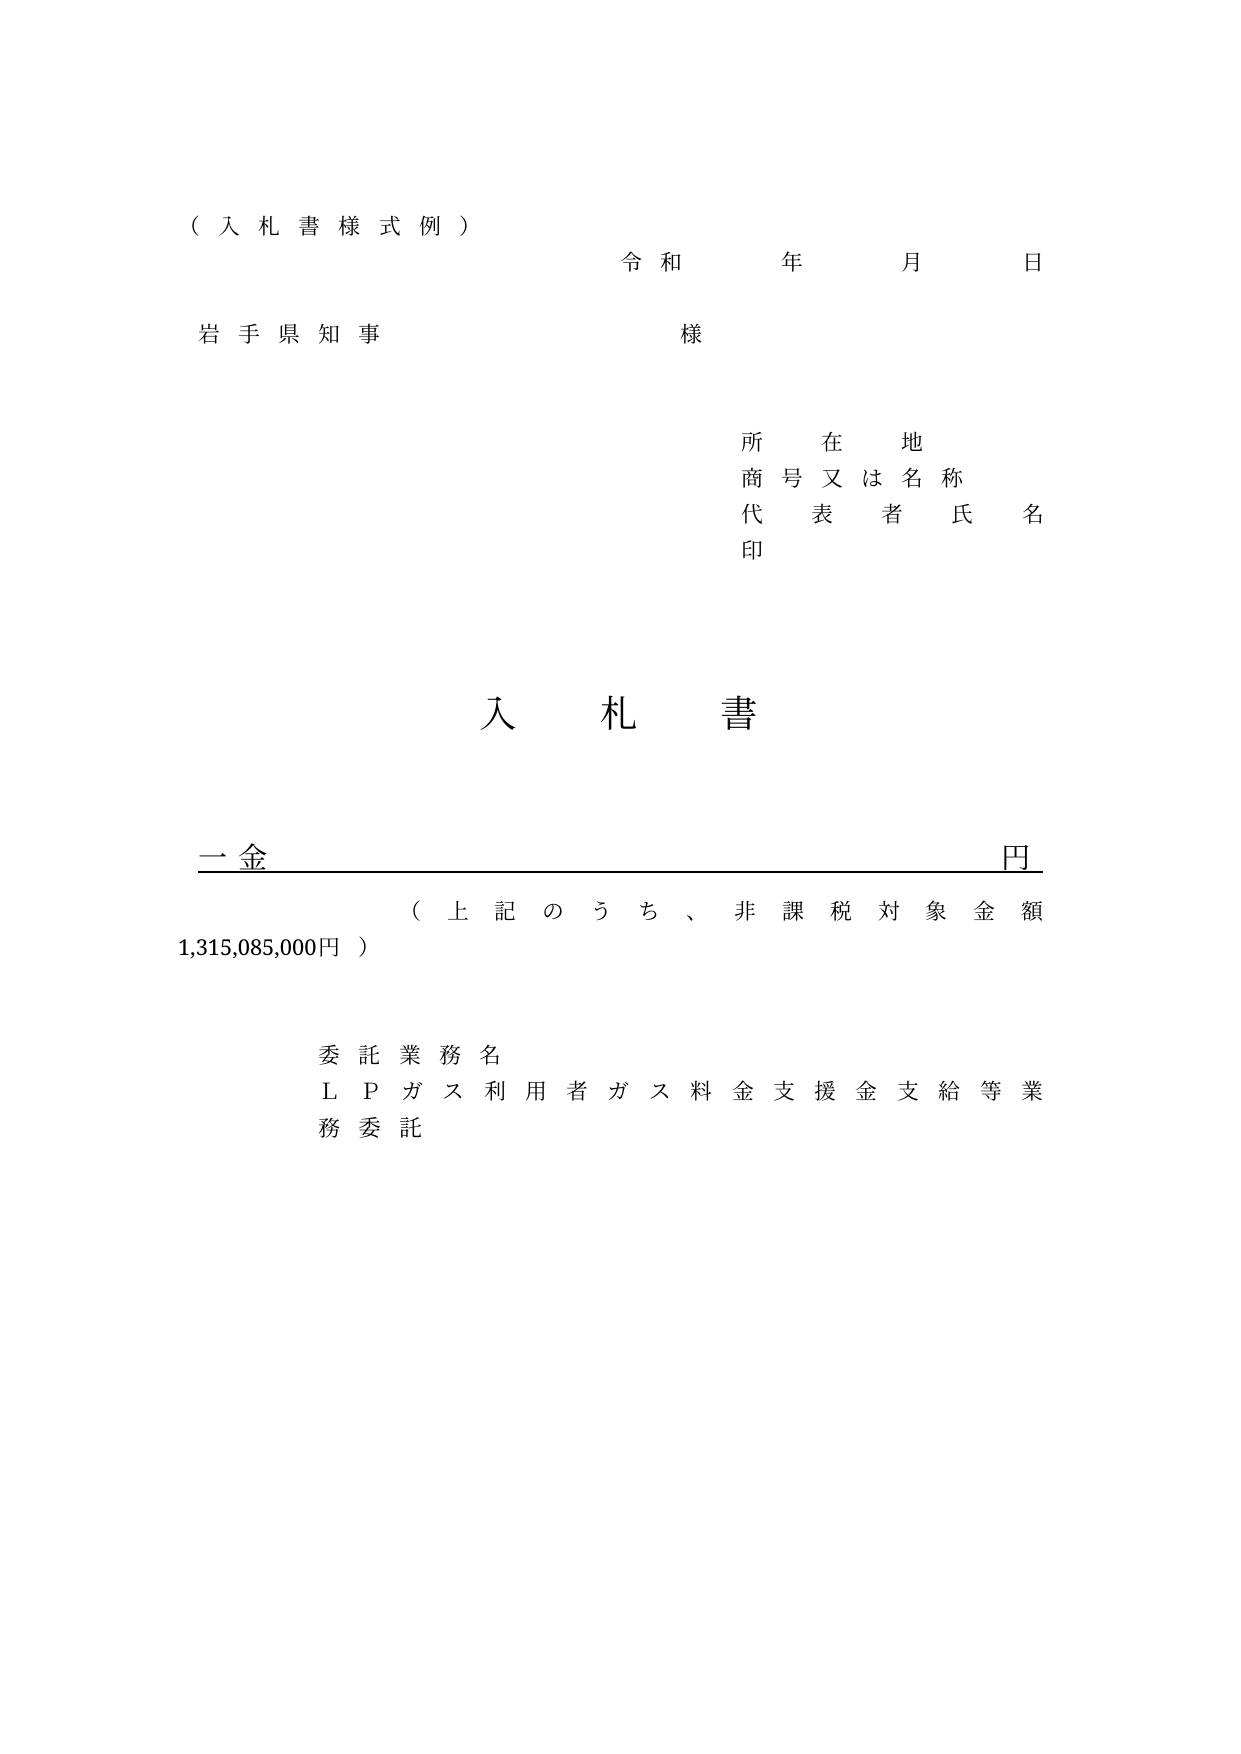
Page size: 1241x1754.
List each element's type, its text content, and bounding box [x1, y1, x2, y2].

text （入札書様式例） [178, 207, 1062, 243]
text 岩手県知事 様 [178, 315, 1062, 351]
text 所 在 地 [721, 423, 1062, 459]
text 代表者氏名 印 [721, 495, 1062, 567]
text 一金 円 [178, 820, 1062, 892]
text 商号又は名称 [721, 459, 1062, 495]
text 委託業務名 [299, 1036, 1062, 1072]
text ＬＰガス利用者ガス料金支援金支給等業務委託 [299, 1072, 1062, 1144]
text 令和 年 月 日 [178, 243, 1062, 279]
text 入 札 書 [178, 676, 1062, 748]
text （上記のうち、非課税対象金額 1,315,085,000円） [178, 892, 1062, 964]
